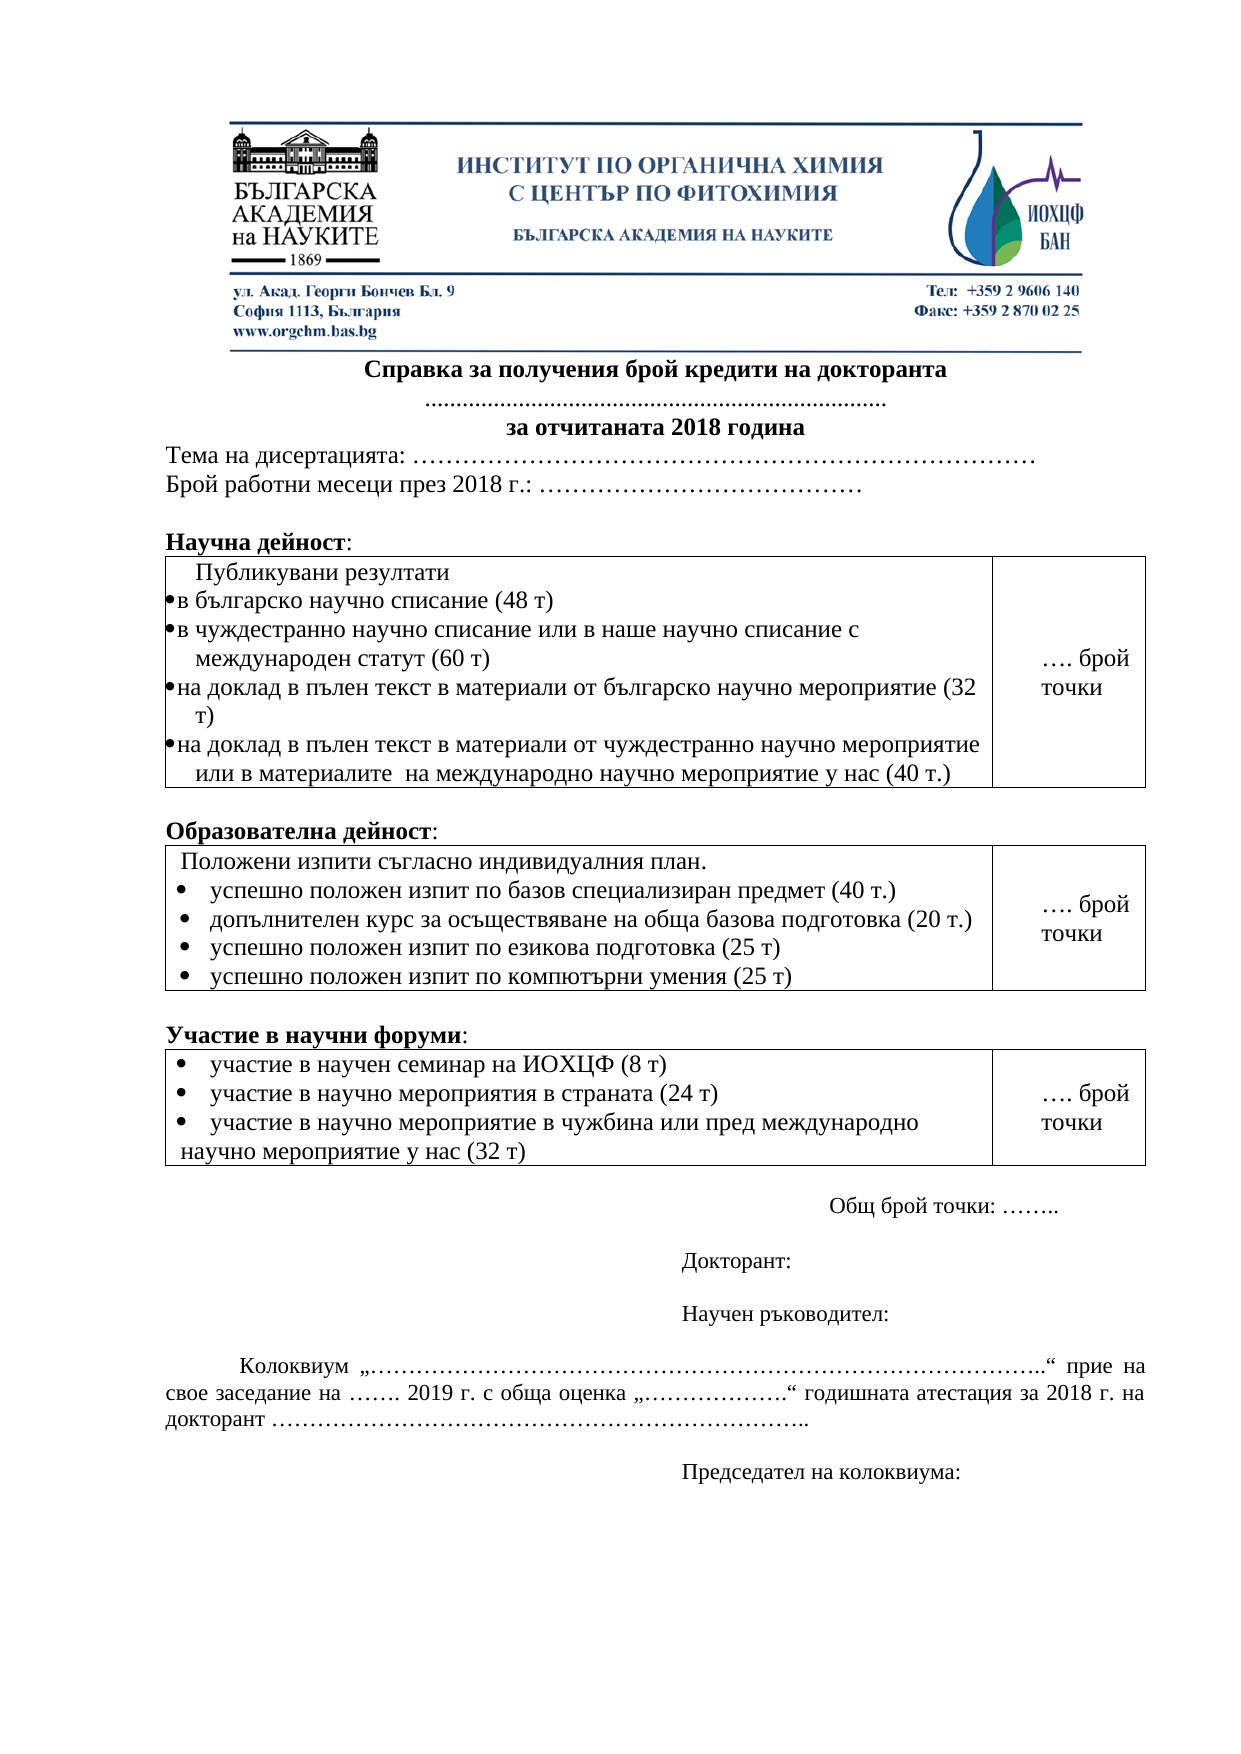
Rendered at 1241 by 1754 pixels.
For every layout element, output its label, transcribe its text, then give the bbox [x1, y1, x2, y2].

table_header участие в научен семинар на ИОХЦФ (8 т) участие в научно мероприятия в страната (24 т) участие в научно мероприятие в чужбина или пред международно научно мероприятие у нас (32 т) [166, 1050, 992, 1164]
table_header …. брой точки [993, 846, 1145, 990]
text за отчитаната 2018 година [165, 412, 1146, 441]
text Общ брой точки: …….. [829, 1192, 1146, 1218]
text Брой работни месеци през 2018 г.: ………………………………… [165, 469, 1146, 498]
text Участие в научни форуми: [165, 1020, 1146, 1048]
text Научна дейност: [165, 527, 1146, 556]
text Образователна дейност: [165, 816, 1146, 845]
text Тема на дисертацията: ………………………………………………………………… [165, 441, 1146, 469]
text Справка за получения брой кредити на докторанта [165, 354, 1146, 383]
table_header Публикувани резултати в българско научно списание (48 т) в чуждестранно научно списание или в наше научно списание с международен статут (60 т) на доклад в пълен текст в материали от българско научно мероприятие (32 т) на доклад в пълен текст в материали от чуждестранно научно мероприятие или в материалите на международно научно мероприятие у нас (40 т.) [166, 557, 992, 787]
text Колоквиум „……………………………………………………………………………..“ прие на свое заседание на ……. 2019 г. с обща оценка „……………….“ годишната атестация за 2018 г. на докторант …………………………………………………………….. [165, 1352, 1146, 1431]
table_header …. брой точки [993, 1050, 1145, 1164]
table_header …. брой точки [993, 557, 1145, 787]
text Докторант: [165, 1247, 1146, 1273]
text Научен ръководител: [165, 1300, 1146, 1326]
text Председател на колоквиума: [165, 1458, 1146, 1484]
picture [223, 118, 1088, 355]
table_header Положени изпити съгласно индивидуалния план. успешно положен изпит по базов специализиран предмет (40 т.) допълнителен курс за осъществяване на обща базова подготовка (20 т.) успешно положен изпит по езикова подготовка (25 т) успешно положен изпит по компютърни умения (25 т) [166, 846, 992, 990]
text .......................................................................... [165, 383, 1146, 412]
